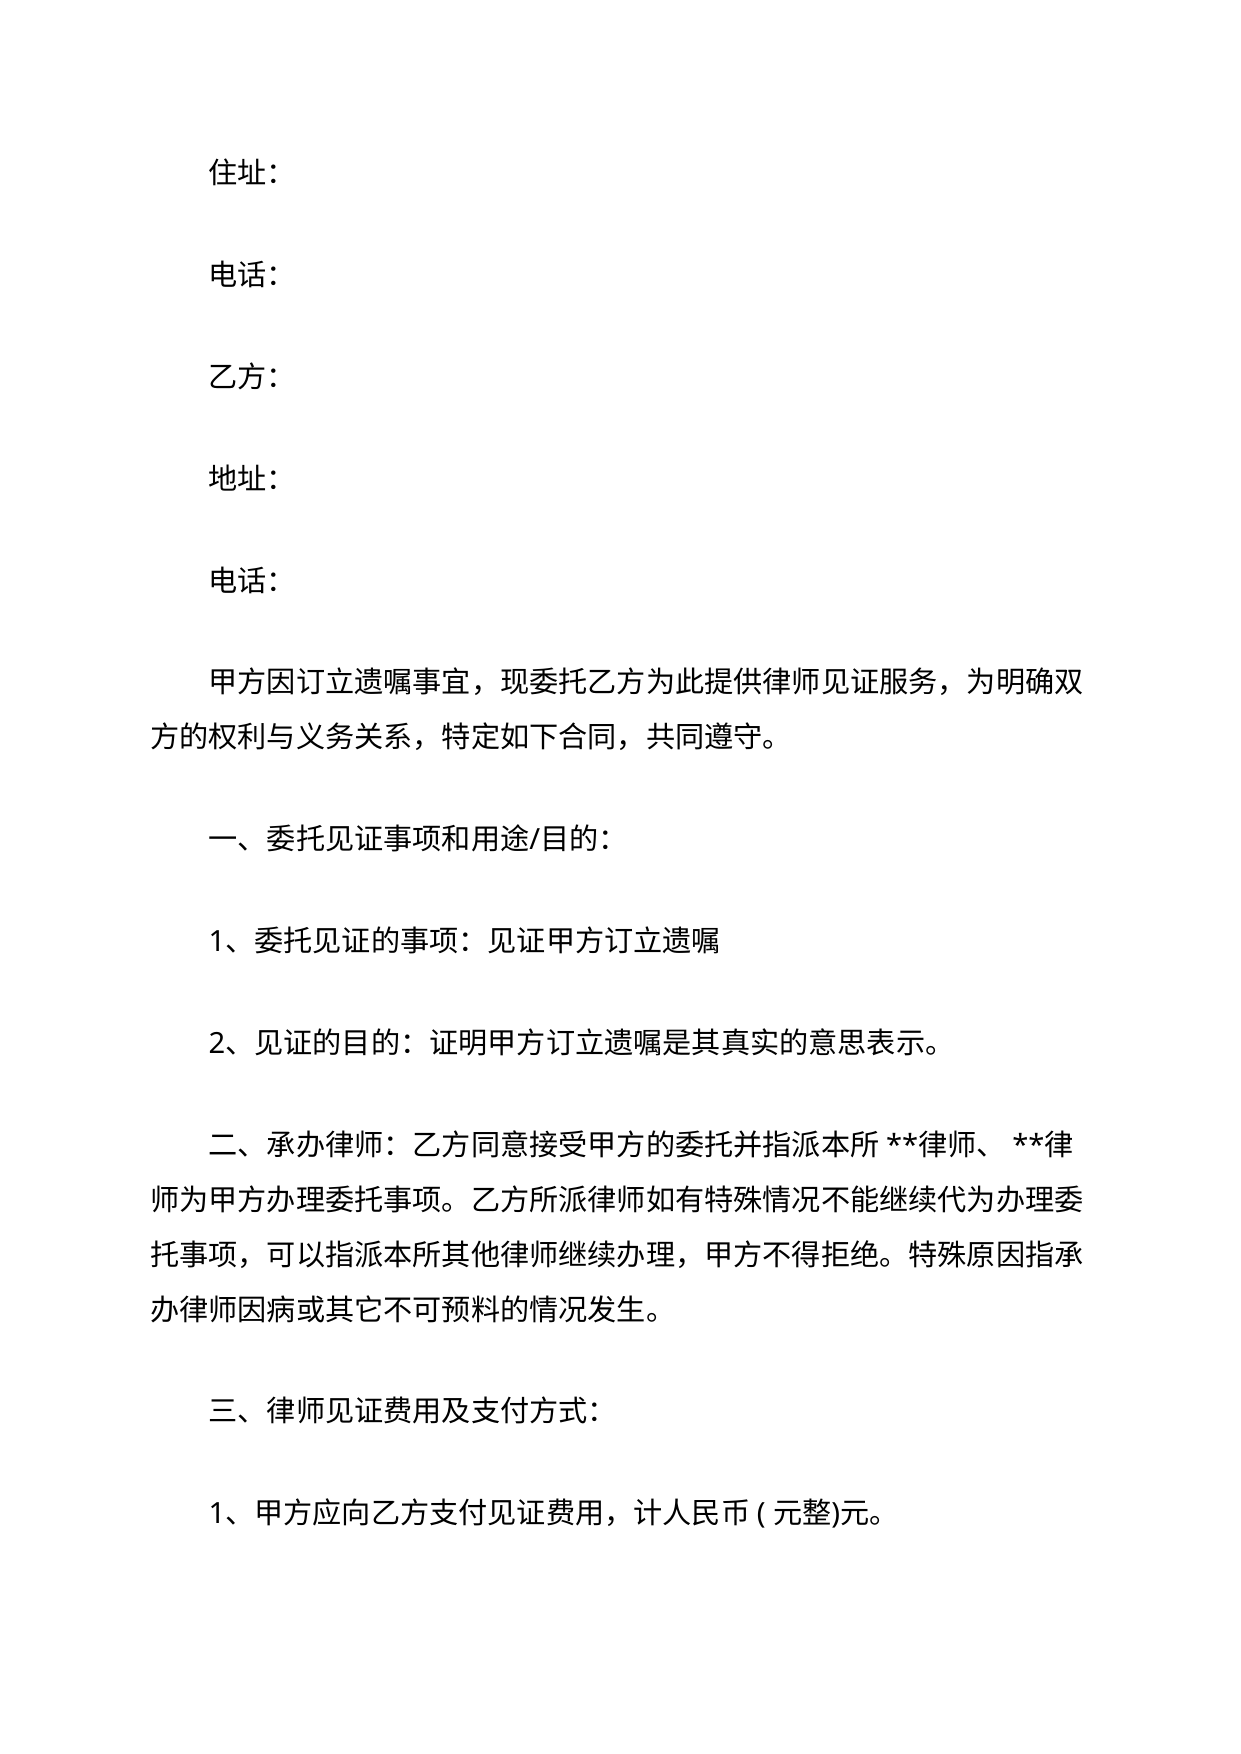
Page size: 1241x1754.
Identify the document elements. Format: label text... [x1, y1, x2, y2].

text 地址： [150, 455, 1090, 498]
text 1、委托见证的事项：见证甲方订立遗嘱 [150, 917, 1090, 960]
text 2、见证的目的：证明甲方订立遗嘱是其真实的意思表示。 [150, 1019, 1090, 1062]
text 1、甲方应向乙方支付见证费用，计人民币 ( 元整)元。 [150, 1490, 1090, 1532]
text 二、承办律师：乙方同意接受甲方的委托并指派本所 **律师、 **律师为甲方办理委托事项。乙方所派律师如有特殊情况不能继续代为办理委托事项，可以指派本所其他律师继续办理，甲方不得拒绝。特殊原因指承办律师因病或其它不可预料的情况发生。 [150, 1121, 1090, 1328]
text 电话： [150, 252, 1090, 294]
text 电话： [150, 557, 1090, 599]
text 乙方： [150, 353, 1090, 396]
text 甲方因订立遗嘱事宜，现委托乙方为此提供律师见证服务，为明确双方的权利与义务关系，特定如下合同，共同遵守。 [150, 659, 1090, 756]
text 一、委托见证事项和用途/目的： [150, 816, 1090, 858]
text 三、律师见证费用及支付方式： [150, 1388, 1090, 1430]
text 住址： [150, 150, 1090, 192]
